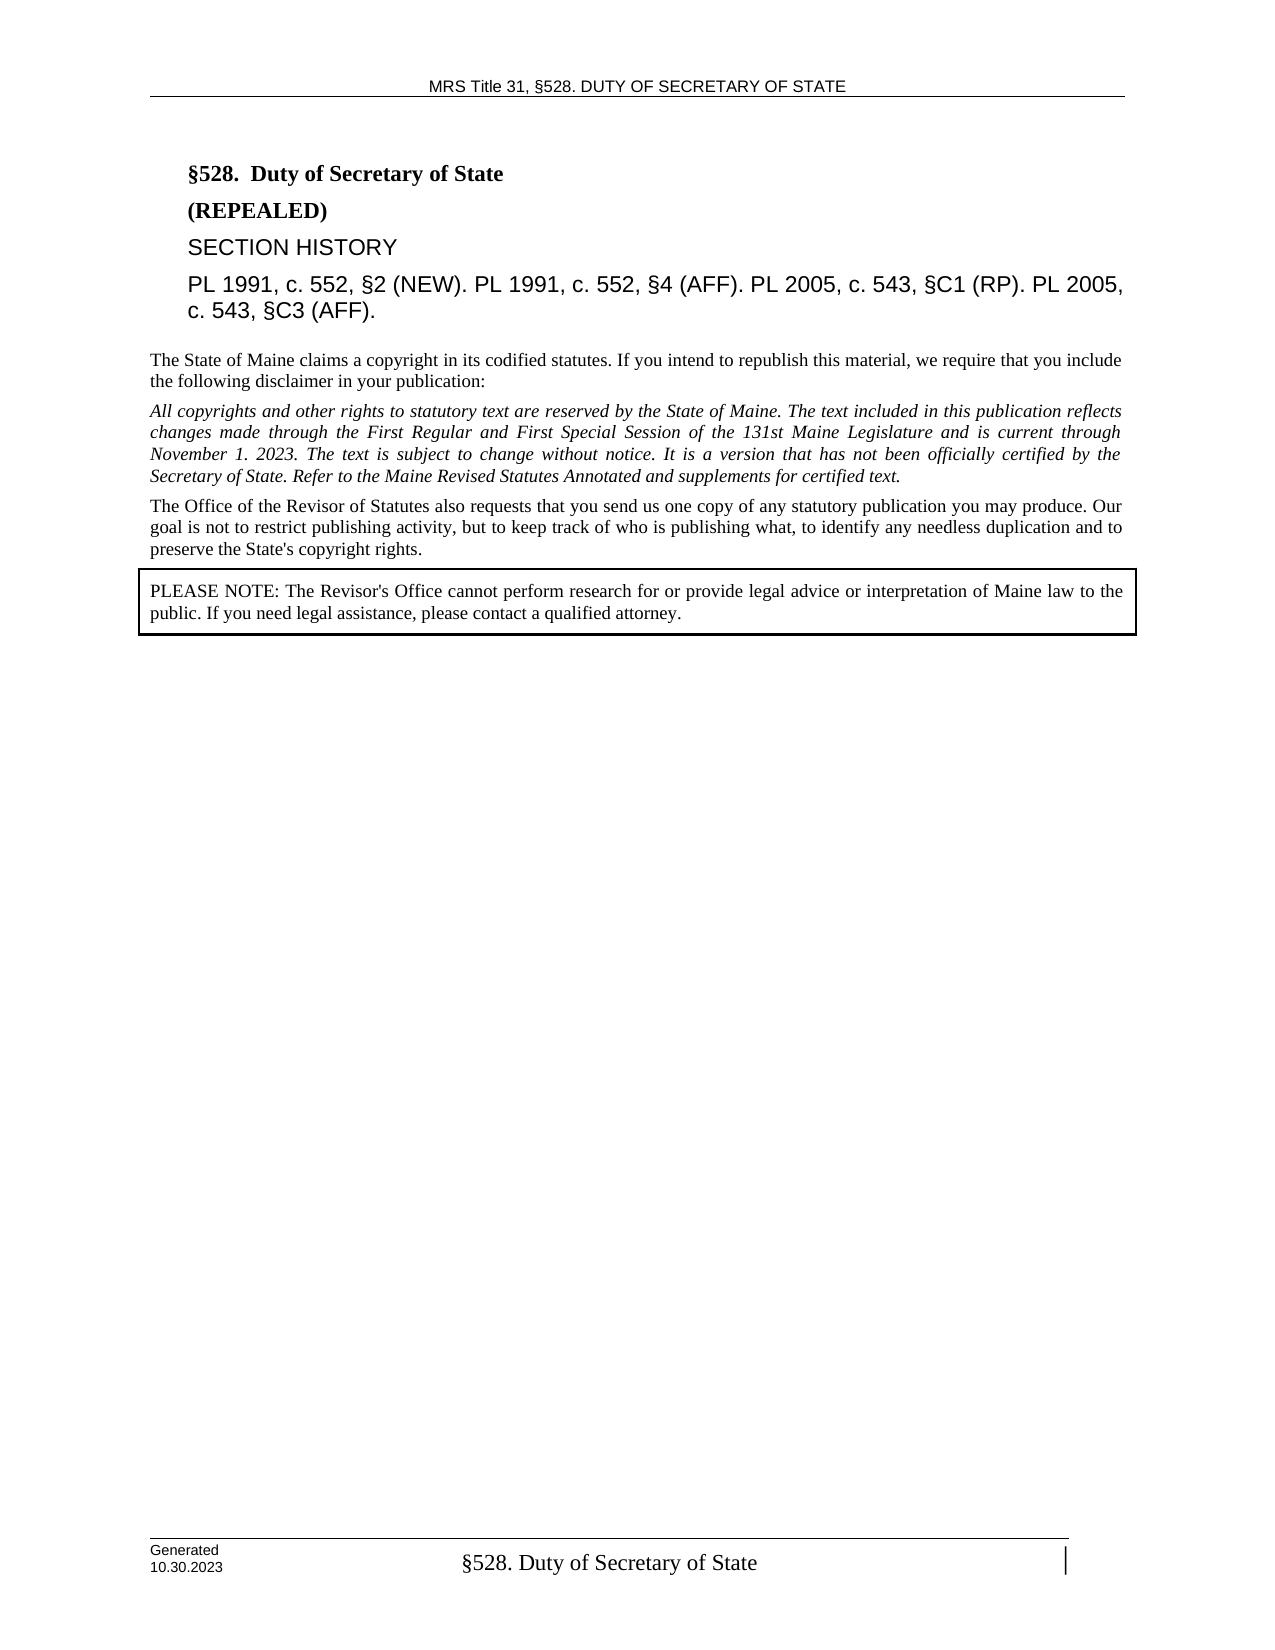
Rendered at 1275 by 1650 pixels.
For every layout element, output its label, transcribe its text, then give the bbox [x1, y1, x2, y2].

text SECTION HISTORY [187, 234, 1125, 260]
text (REPEALED) [187, 197, 1125, 223]
text The State of Maine claims a copyright in its codified statutes. If you intend to republish this material, we require that you include the following disclaimer in your publication: [150, 348, 1125, 392]
text §528. Duty of Secretary of State [187, 160, 1125, 187]
text PL 1991, c. 552, §2 (NEW). PL 1991, c. 552, §4 (AFF). PL 2005, c. 543, §C1 (RP). PL 2005, c. 543, §C3 (AFF). [187, 271, 1125, 323]
text All copyrights and other rights to statutory text are reserved by the State of Maine. The text included in this publication reflects changes made through the First Regular and First Special Session of the 131st Maine Legislature and is current through November 1. 2023 . The text is subject to change without notice. It is a version that has not been officially certified by the Secretary of State. Refer to the Maine Revised Statutes Annotated and supplements for certified text. [150, 400, 1125, 486]
text The Office of the Revisor of Statutes also requests that you send us one copy of any statutory publication you may produce. Our goal is not to restrict publishing activity, but to keep track of who is publishing what, to identify any needless duplication and to preserve the State's copyright rights. [150, 494, 1125, 559]
text PLEASE NOTE: The Revisor's Office cannot perform research for or provide legal advice or interpretation of Maine law to the public. If you need legal assistance, please contact a qualified attorney. [140, 570, 1135, 633]
